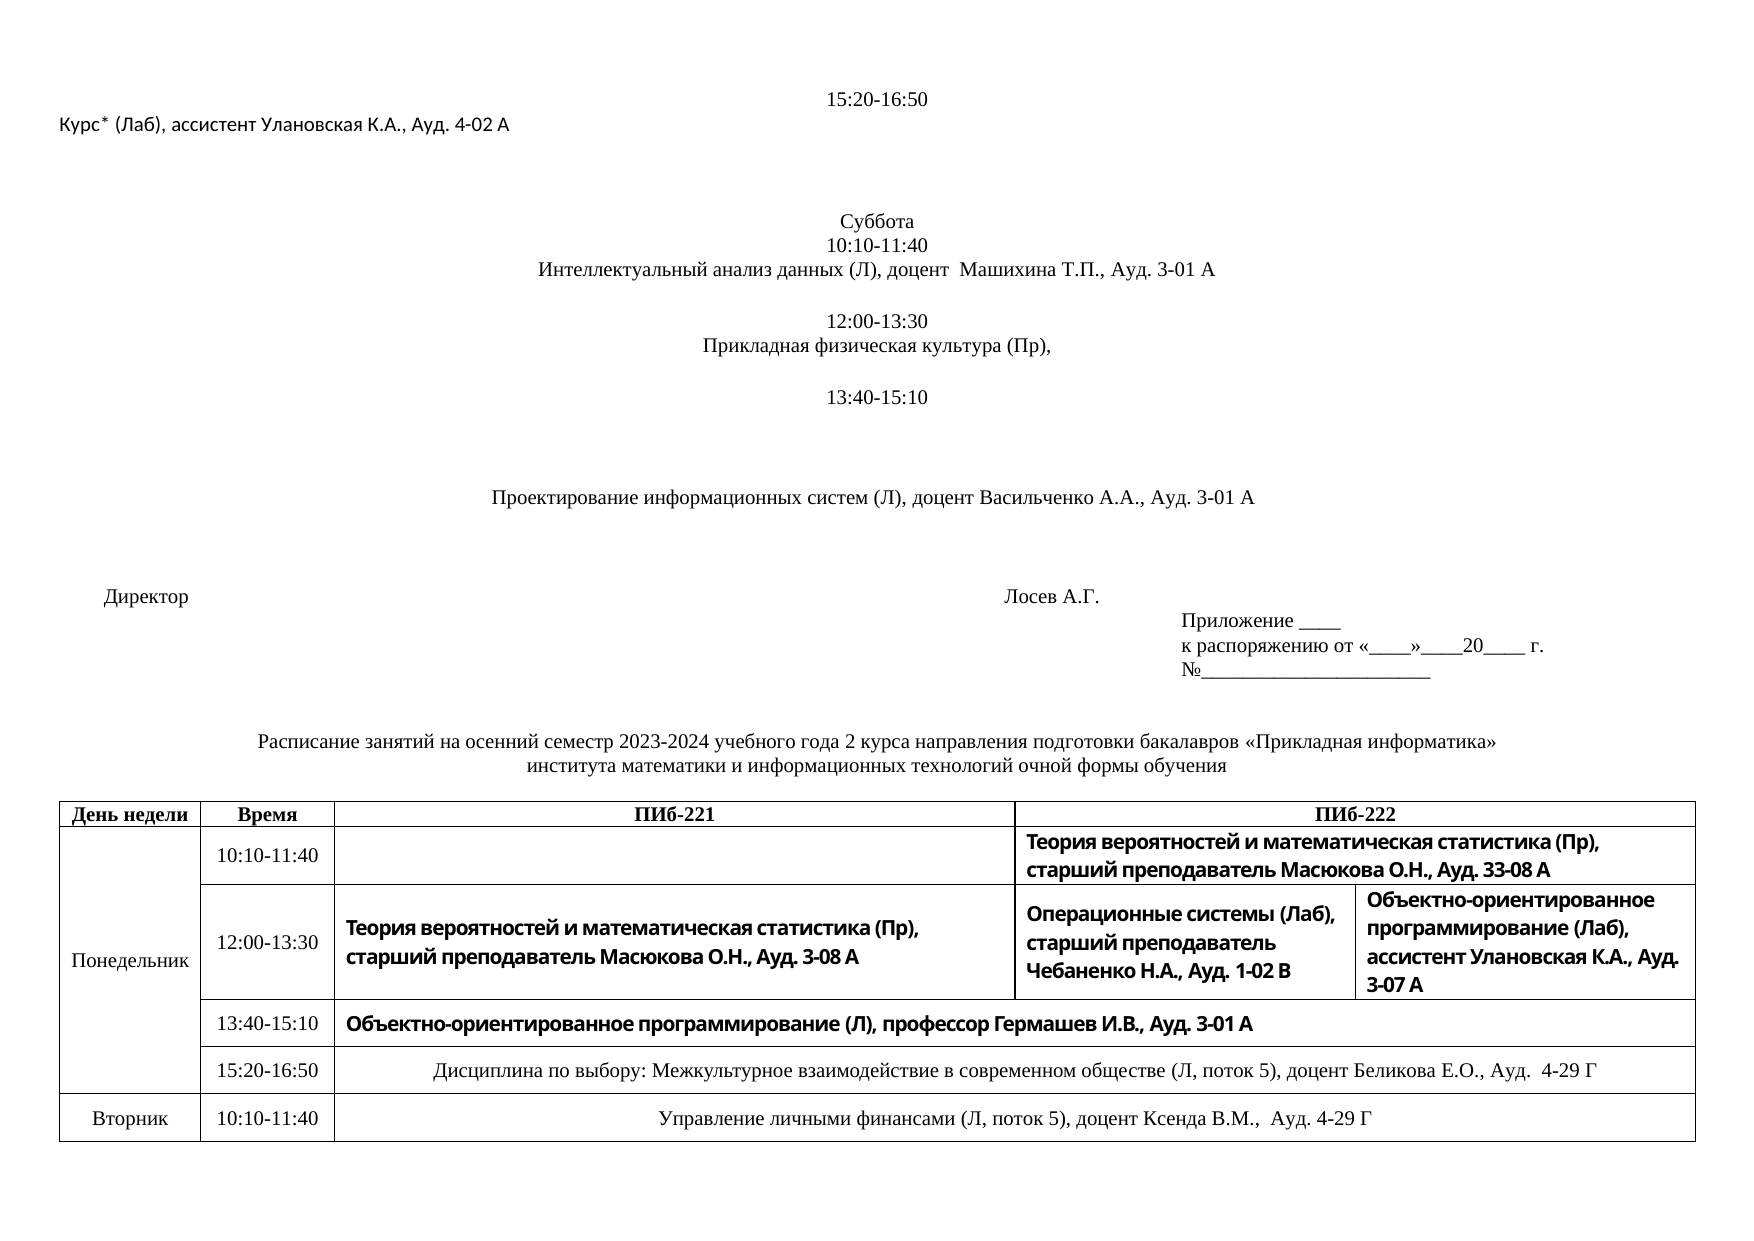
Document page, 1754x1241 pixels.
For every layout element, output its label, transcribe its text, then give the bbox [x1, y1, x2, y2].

text института математики и информационных технологий очной формы обучения [59, 753, 1695, 777]
table_cell 12:00-13:30 [201, 885, 334, 999]
text Расписание занятий на осенний семестр 2023-2024 учебного года 2 курса направления подготовки бакалавров «Прикладная информатика» [59, 729, 1695, 753]
table_cell 10:10-11:40 [201, 827, 334, 884]
table_cell Операционные системы (Лаб), старший преподаватель Чебаненко Н.А., Ауд. 1-02 В [1016, 885, 1355, 999]
table_cell Объектно-ориентированное программирование (Л), профессор Гермашев И.В., Ауд. 3-01 А [335, 1000, 1695, 1046]
text Приложение ____ [1181, 608, 1695, 632]
text №______________________ [1181, 657, 1695, 681]
table_header ПИб-221 [335, 802, 1014, 826]
table_cell 15:20-16:50 [201, 1047, 334, 1093]
table_cell 10:10-11:40 [201, 1094, 334, 1141]
table_cell Объектно-ориентированное программирование (Лаб), ассистент Улановская К.А., Ауд. 3-07 А [1356, 885, 1695, 999]
table_cell Теория вероятностей и математическая статистика (Пр), старший преподаватель Масюкова О.Н., Ауд. 33-08 А [1016, 827, 1695, 884]
text Директор Лосев А.Г. [103, 584, 1695, 608]
table_cell Управление личными финансами (Л, поток 5), доцент Ксенда В.М., Ауд. 4-29 Г [335, 1094, 1695, 1141]
table_cell Понедельник [60, 827, 200, 1093]
table_cell Теория вероятностей и математическая статистика (Пр), старший преподаватель Масюкова О.Н., Ауд. 3-08 А [335, 885, 1014, 999]
table_header ПИб-222 [1016, 802, 1695, 826]
table_header День недели [60, 802, 200, 826]
text к распоряжению от «____»____20____ г. [1181, 632, 1695, 657]
table_cell [335, 827, 1014, 884]
table_cell Вторник [60, 1094, 200, 1141]
table_header Время [201, 802, 334, 826]
table_cell 13:40-15:10 [201, 1000, 334, 1046]
table_cell Дисциплина по выбору: Межкультурное взаимодействие в современном обществе (Л, поток 5), доцент Беликова Е.О., Ауд. 4-29 Г [335, 1047, 1695, 1093]
